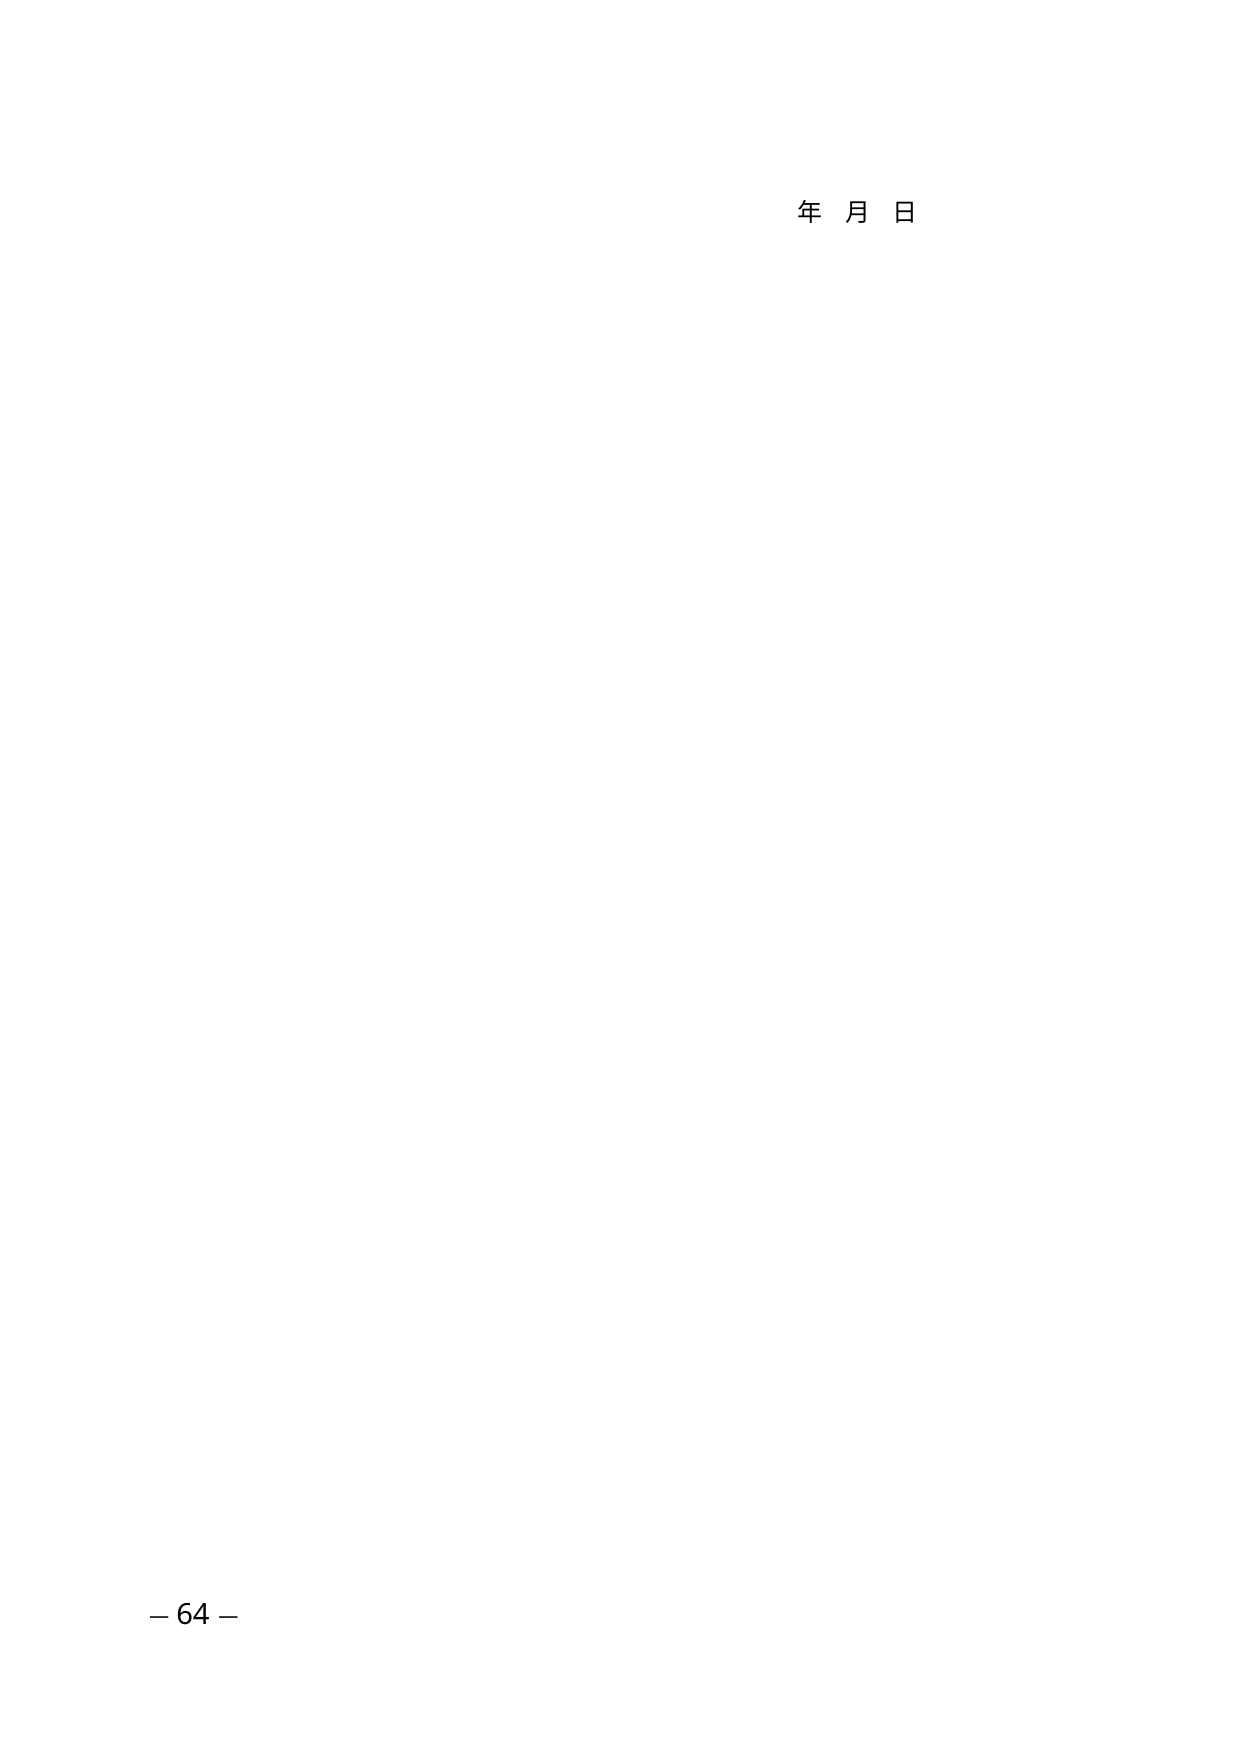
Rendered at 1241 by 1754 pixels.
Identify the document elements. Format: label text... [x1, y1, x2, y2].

text 年 月 日 [148, 178, 1093, 243]
